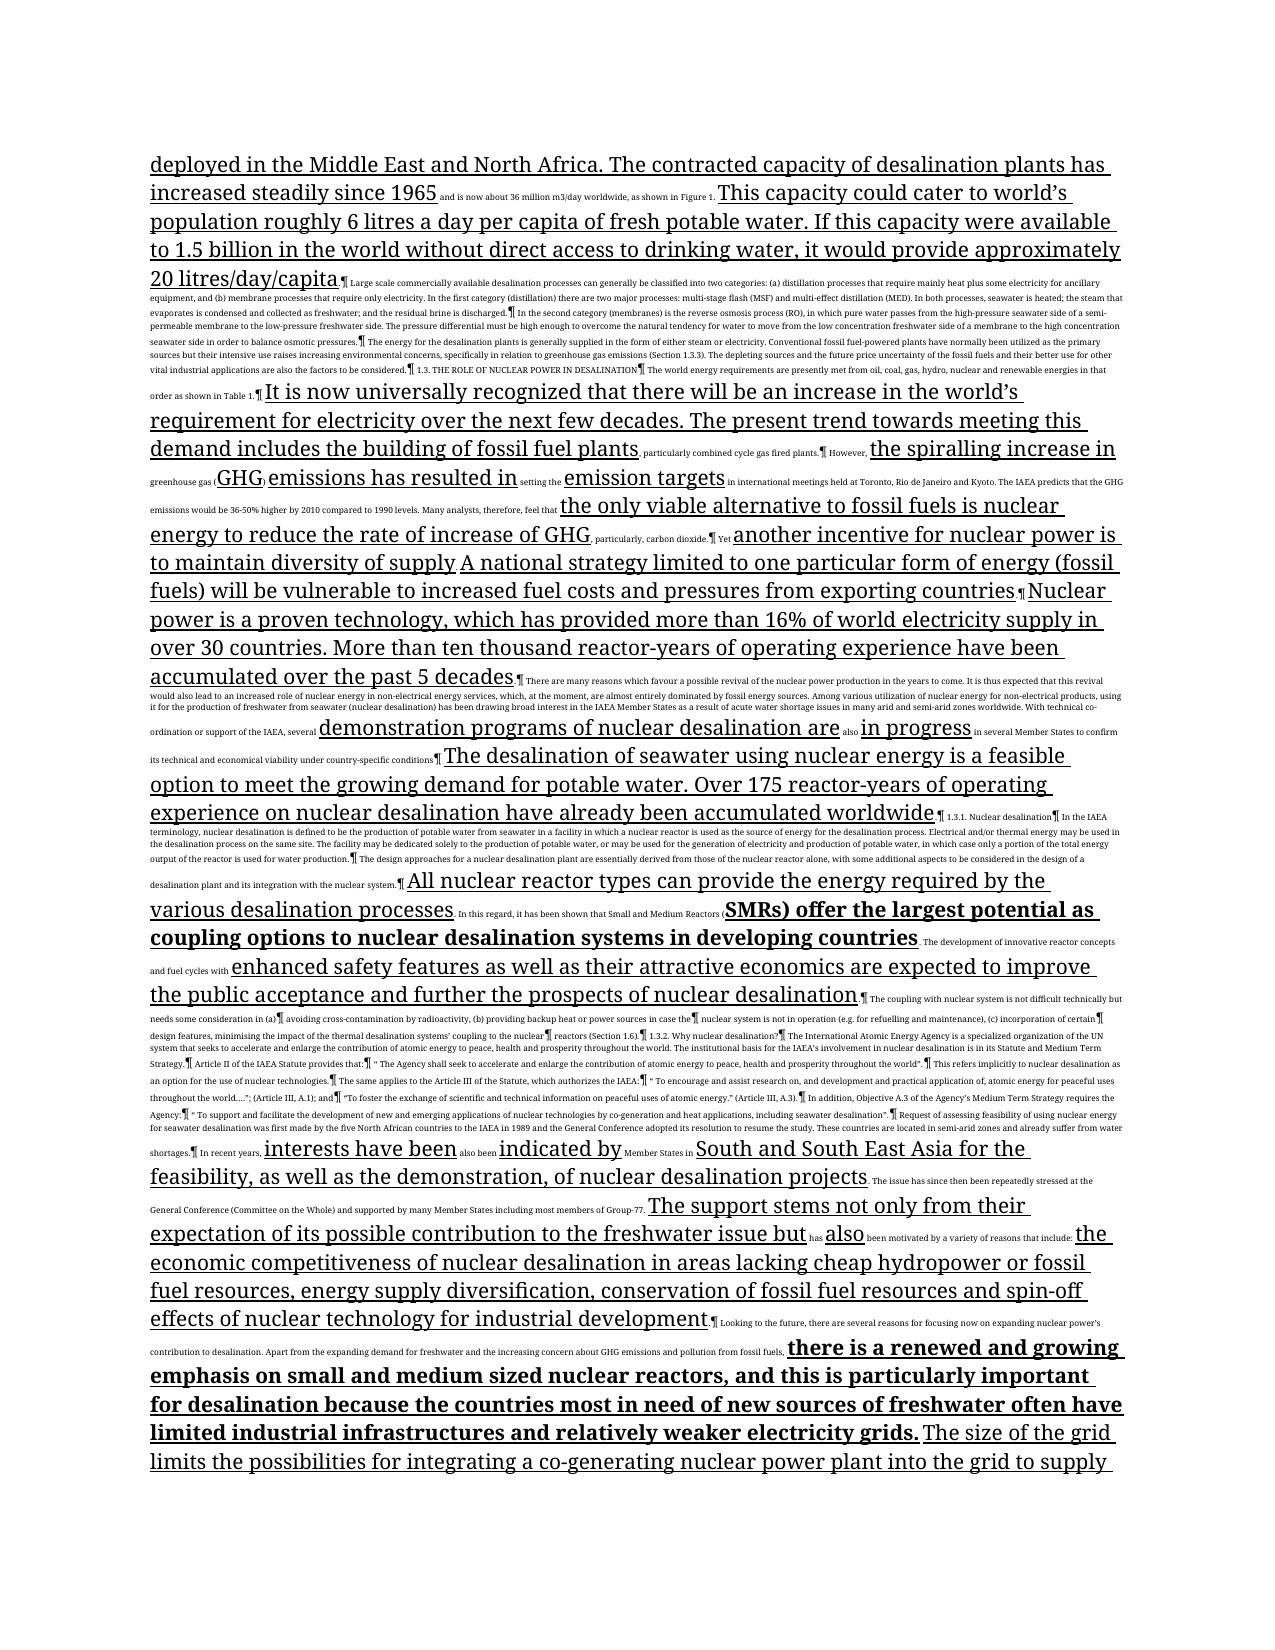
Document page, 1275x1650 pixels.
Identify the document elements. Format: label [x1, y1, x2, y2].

text [150, 150, 1125, 1475]
